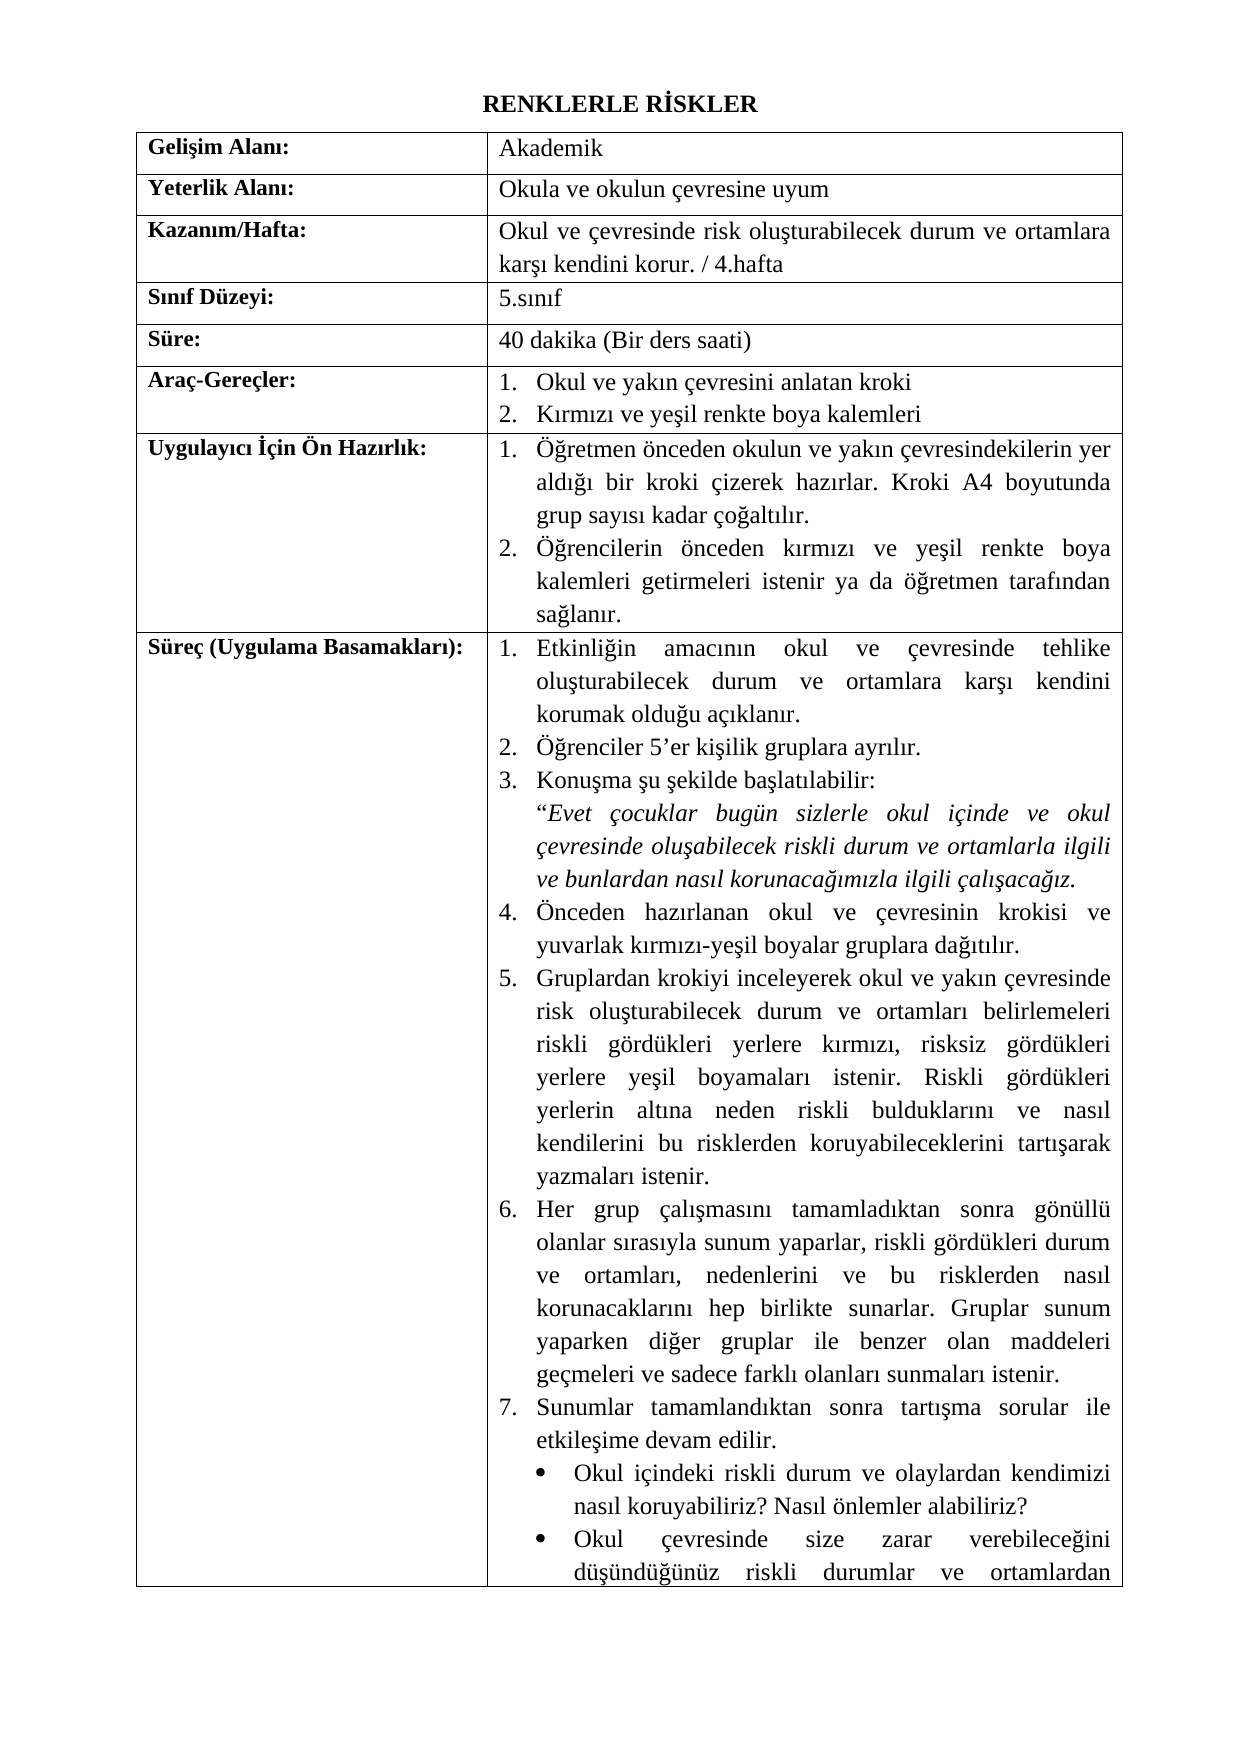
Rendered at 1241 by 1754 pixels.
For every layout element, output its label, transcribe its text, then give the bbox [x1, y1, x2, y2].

table_cell Okul ve yakın çevresini anlatan kroki Kırmızı ve yeşil renkte boya kalemleri [488, 367, 1122, 433]
table_header Gelişim Alanı: [137, 133, 487, 173]
table_cell Kazanım/Hafta: [137, 216, 487, 282]
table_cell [488, 633, 1122, 1586]
table_cell Okula ve okulun çevresine uyum [488, 175, 1122, 215]
table_cell Uygulayıcı İçin Ön Hazırlık: [137, 434, 487, 632]
table_cell 5.sınıf [488, 283, 1122, 324]
table_cell Sınıf Düzeyi: [137, 283, 487, 324]
table_cell Araç-Gereçler: [137, 367, 487, 433]
table_cell Yeterlik Alanı: [137, 175, 487, 215]
table_header Akademik [488, 133, 1122, 173]
text RENKLERLE RİSKLER [148, 89, 1092, 117]
table_cell 40 dakika (Bir ders saati) [488, 325, 1122, 366]
table_cell Süre: [137, 325, 487, 366]
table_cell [137, 633, 487, 1586]
table_cell Öğretmen önceden okulun ve yakın çevresindekilerin yer aldığı bir kroki çizerek hazırlar. Kroki A4 boyutunda grup sayısı kadar çoğaltılır. Öğrencilerin önceden kırmızı ve yeşil renkte boya kalemleri getirmeleri istenir ya da öğretmen tarafından sağlanır. [488, 434, 1122, 632]
table_cell Okul ve çevresinde risk oluşturabilecek durum ve ortamlara karşı kendini korur. / 4.hafta [488, 216, 1122, 282]
